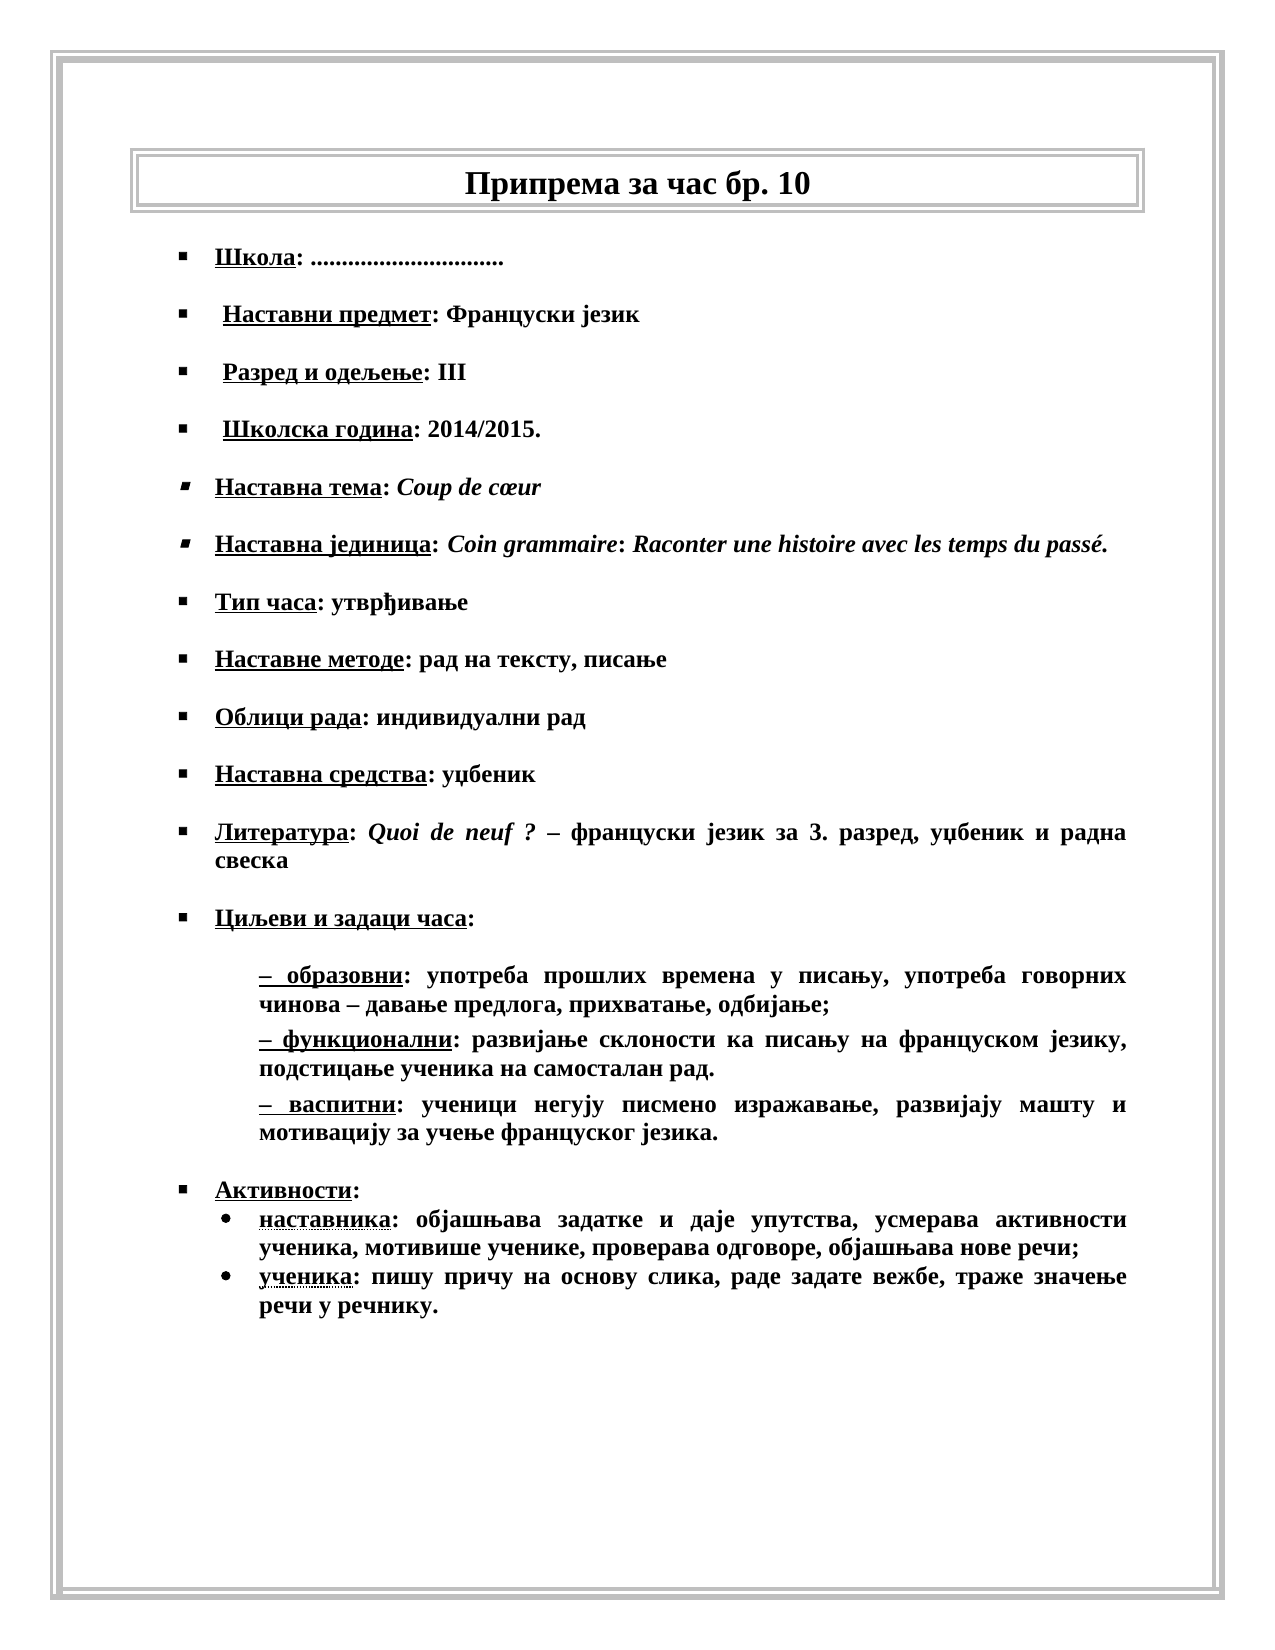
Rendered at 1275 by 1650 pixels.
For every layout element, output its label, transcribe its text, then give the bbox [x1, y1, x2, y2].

text – функционални: развијање склоности ка писању на француском језику, подстицање ученика на самосталан рад. [259, 1024, 1127, 1082]
list Тип часа: утврђивање [177, 587, 1127, 615]
list Наставне методе: рад на тексту, писање [177, 644, 1127, 673]
list Литература: Quoi de neuf ? – француски језик за 3. разред, уџбеник и радна свеска [177, 817, 1127, 874]
list наставника: објашњава задатке и даје упутства, усмерава активности ученика, мотивише ученике, проверава одговоре, објашњава нове речи; [221, 1204, 1127, 1261]
list Наставна јединица: Coin grammaire: Raconter une histoire avec les temps du passé. [177, 529, 1127, 558]
list Школска година: 2014/2015. [177, 414, 1127, 443]
text Припрема за час бр. 10 [133, 151, 1142, 210]
list Школа: ............................... [177, 242, 1127, 270]
list Наставна средства: уџбеник [177, 759, 1127, 788]
list Циљеви и задаци часа: [177, 903, 1127, 932]
list Разред и одељење: III [177, 357, 1127, 385]
list Активности: [177, 1175, 1127, 1204]
list ученика: пишу причу на основу слика, раде задате вежбе, траже значење речи у речнику. [221, 1261, 1127, 1319]
list Наставна тема: Coup de cœur [177, 472, 1127, 500]
text – образовни: употреба прошлих времена у писању, употреба говорних чинова – давање предлога, прихватање, одбијање; [259, 960, 1127, 1018]
list Облици рада: индивидуални рад [177, 702, 1127, 730]
list Наставни предмет: Француски језик [177, 299, 1127, 328]
text – васпитни: ученици негују писмено изражавање, развијају машту и мотивацију за учење француског језика. [259, 1089, 1127, 1146]
